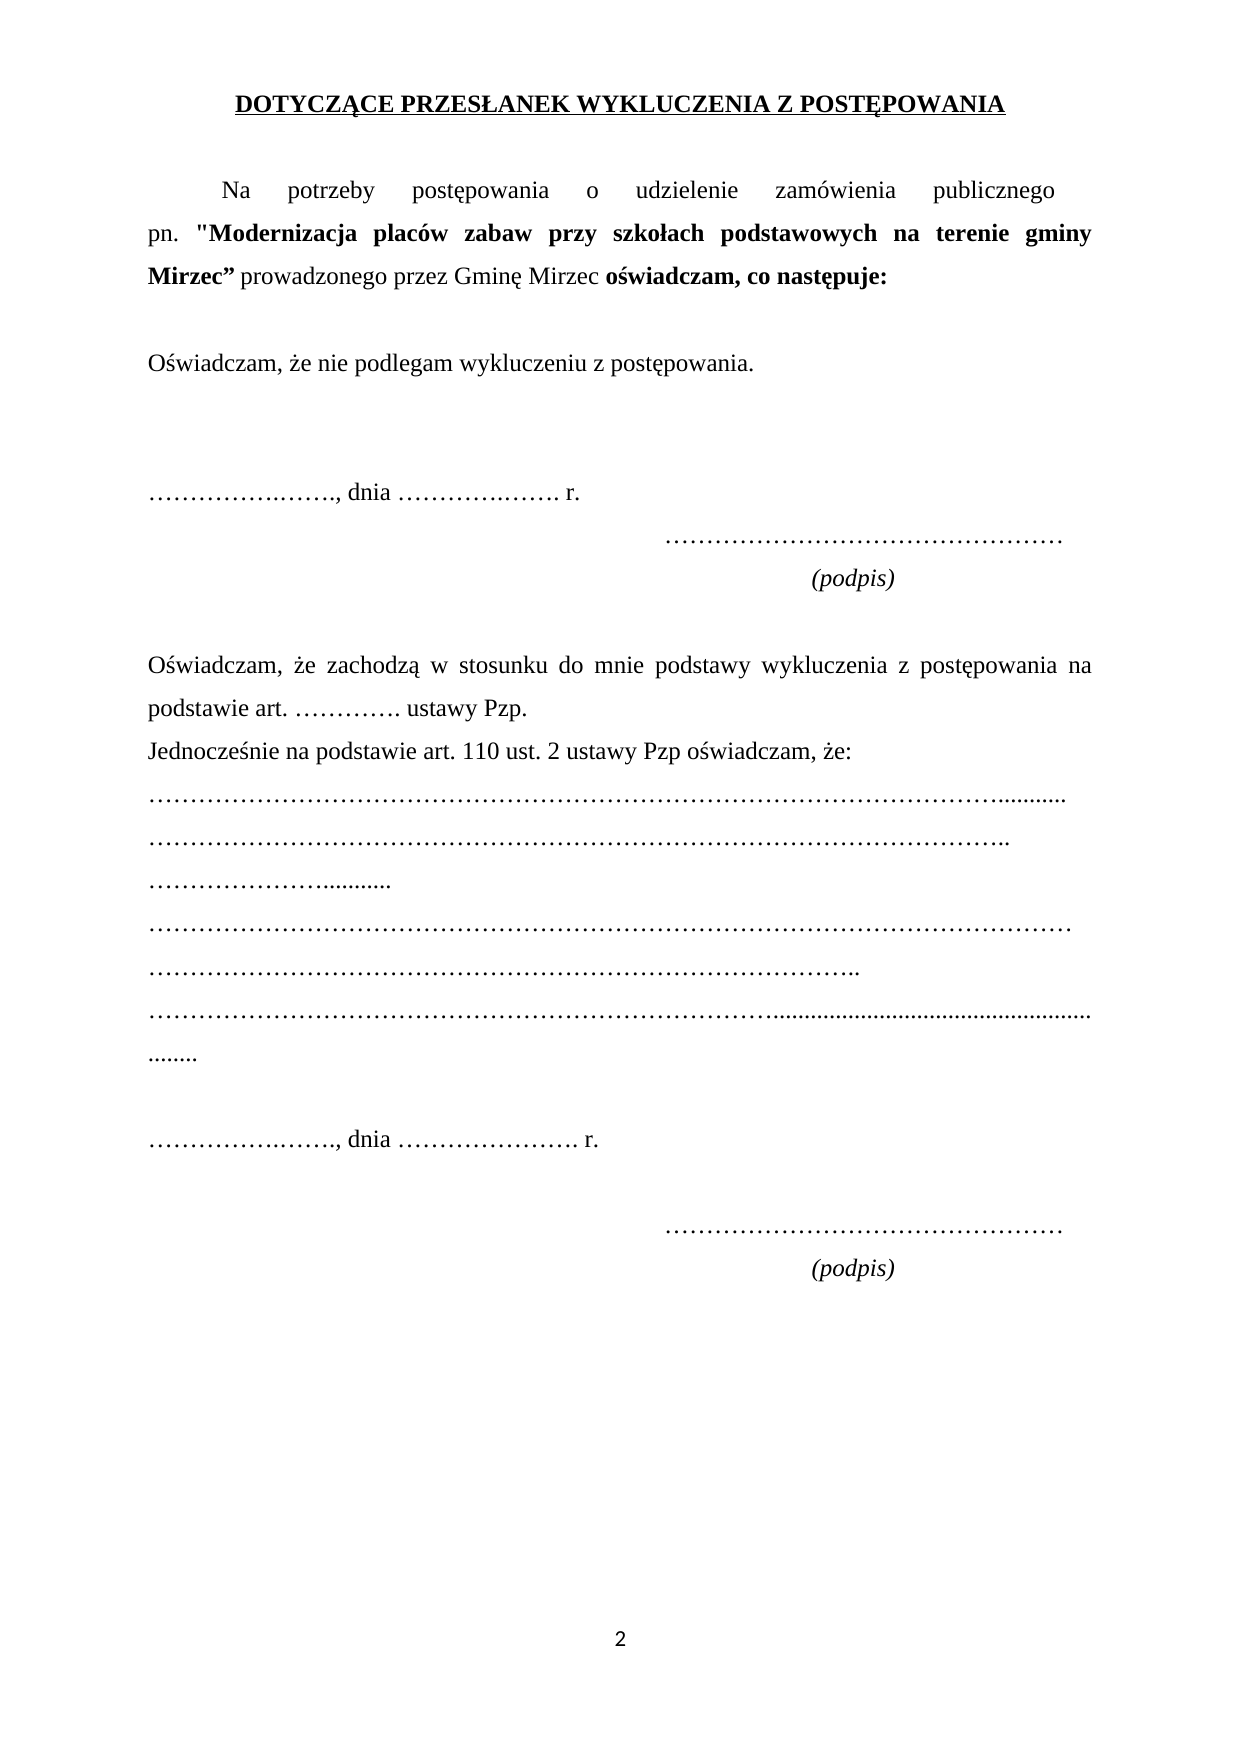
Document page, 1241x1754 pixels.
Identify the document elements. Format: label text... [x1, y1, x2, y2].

text …………….……., dnia ………….……. r. [148, 477, 1093, 506]
text Oświadczam, że nie podlegam wykluczeniu z postępowania. [148, 348, 1093, 377]
text Na potrzeby postępowania o udzielenie zamówienia publicznego pn. "Modernizacja placów zabaw przy szkołach podstawowych na terenie gminy Mirzec” prowadzonego przez Gminę Mirzec oświadczam, co następuje: [148, 175, 1093, 290]
text ………………………………………… [148, 1210, 1093, 1239]
text Oświadczam, że zachodzą w stosunku do mnie podstawy wykluczenia z postępowania na podstawie art. …………. ustawy Pzp. [148, 650, 1093, 722]
text DOTYCZĄCE PRZESŁANEK WYKLUCZENIA Z POSTĘPOWANIA [148, 89, 1093, 117]
text ………………………………………… [148, 520, 1093, 549]
text Jednocześnie na podstawie art. 110 ust. 2 ustawy Pzp oświadczam, że: …………………………………………………………………………………………........... [148, 736, 1093, 808]
text …………………………………………………………………………………………..…………………...........……………………………………………………………………………………………………………………………………………………………………………..…………………………………………………………………........................................................... [148, 822, 1093, 1067]
text (podpis) [738, 1253, 1093, 1282]
text …………….……., dnia …………………. r. [148, 1124, 1093, 1153]
text (podpis) [738, 563, 1093, 592]
